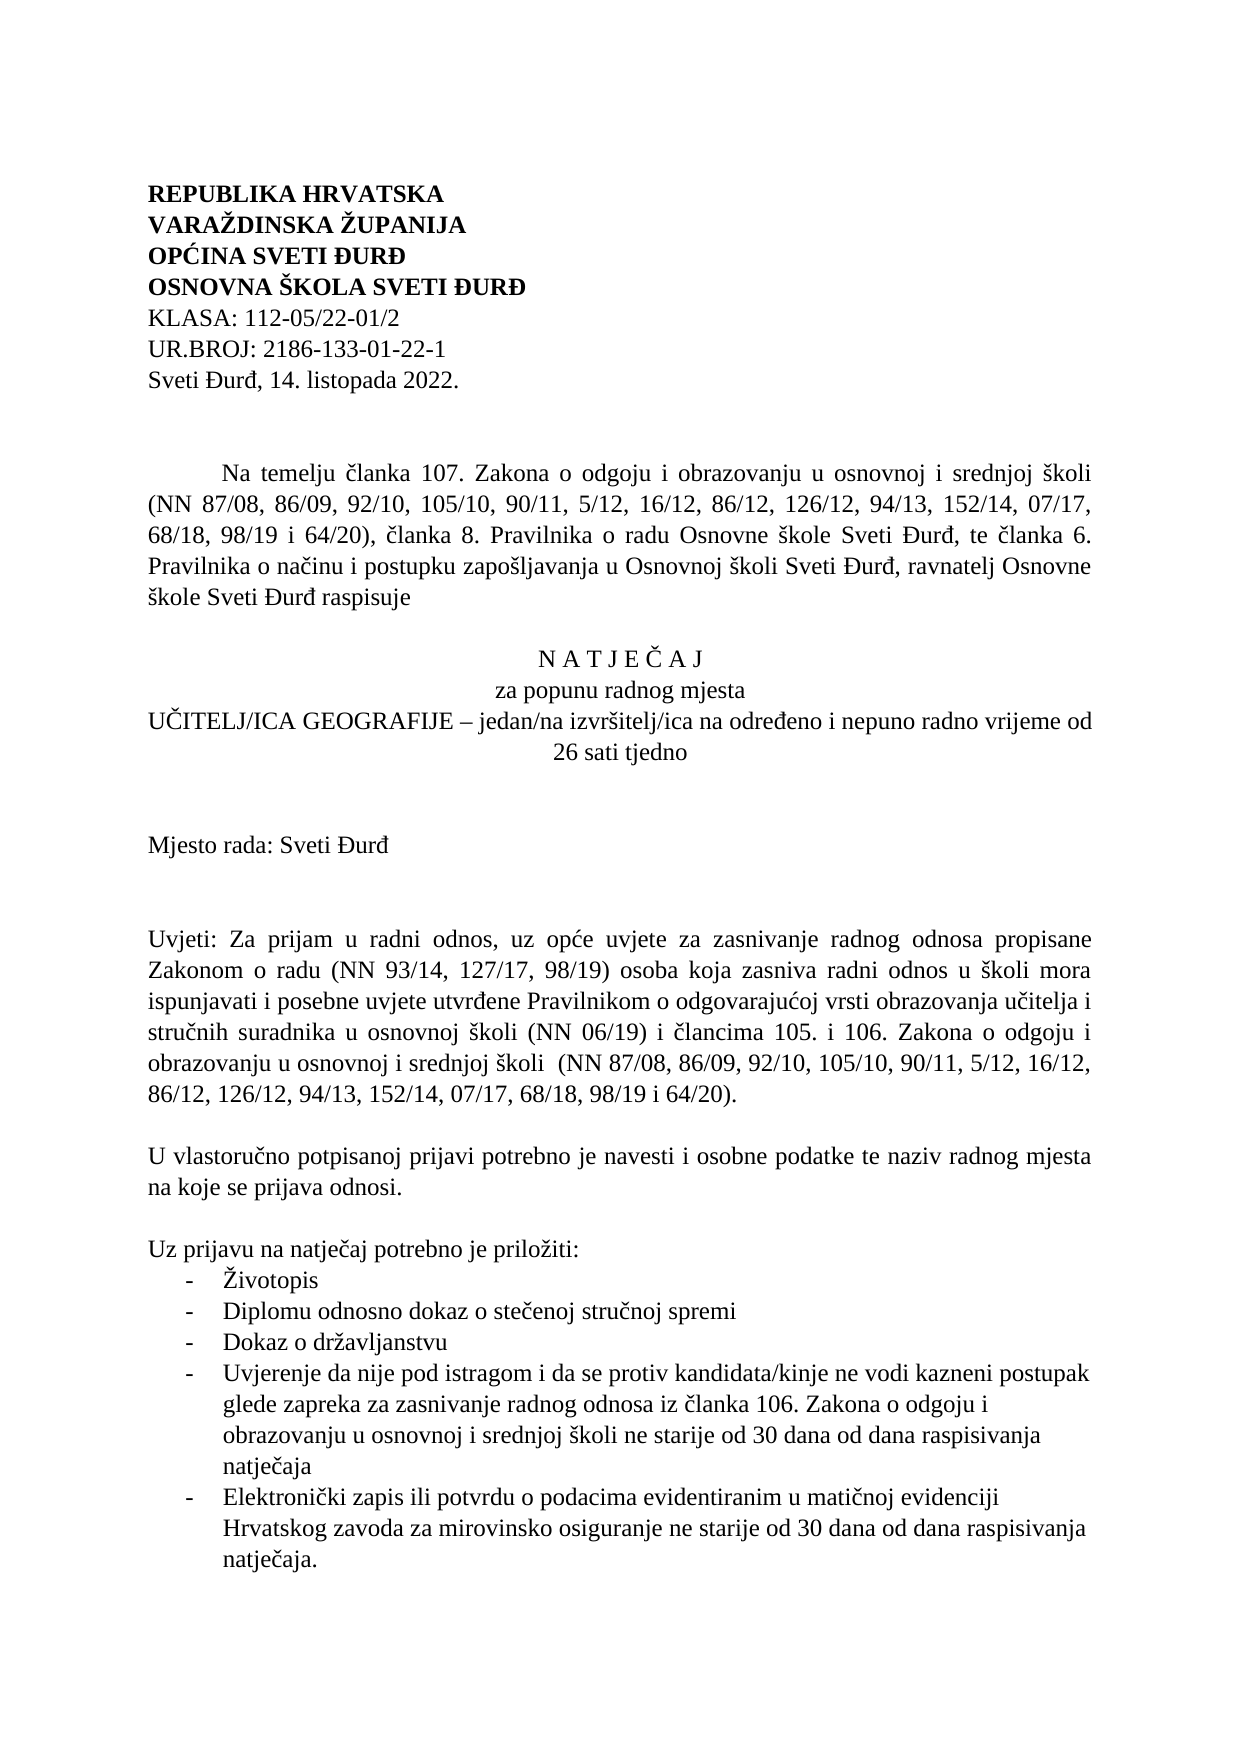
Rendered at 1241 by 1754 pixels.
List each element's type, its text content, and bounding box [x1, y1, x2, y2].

text Uz prijavu na natječaj potrebno je priložiti: [148, 1234, 1093, 1263]
list Elektronički zapis ili potvrdu o podacima evidentiranim u matičnoj evidenciji Hrvatskog zavoda za mirovinsko osiguranje ne starije od 30 dana od dana raspisivanja natječaja. [185, 1482, 1093, 1573]
text Mjesto rada: Sveti Đurđ [148, 831, 1093, 859]
text OPĆINA SVETI ĐURĐ [148, 241, 1093, 269]
text OSNOVNA ŠKOLA SVETI ĐURĐ [148, 272, 1093, 301]
text UČITELJ/ICA GEOGRAFIJE – jedan/na izvršitelj/ica na određeno i nepuno radno vrijeme od 26 sati tjedno [148, 706, 1093, 766]
text KLASA: 112-05/22-01/2 [148, 303, 1093, 332]
text UR.BROJ: 2186-133-01-22-1 [148, 334, 1093, 363]
text REPUBLIKA HRVATSKA [148, 179, 1093, 207]
text Na temelju članka 107. Zakona o odgoju i obrazovanju u osnovnoj i srednjoj školi (NN 87/08, 86/09, 92/10, 105/10, 90/11, 5/12, 16/12, 86/12, 126/12, 94/13, 152/14, 07/17, 68/18, 98/19 i 64/20), članka 8. Pravilnika o radu Osnovne škole Sveti Đurđ, te članka 6. Pravilnika o načinu i postupku zapošljavanja u Osnovnoj školi Sveti Đurđ, ravnatelj Osnovne škole Sveti Đurđ raspisuje [148, 458, 1093, 611]
list Životopis [185, 1265, 1093, 1294]
text za popunu radnog mjesta [148, 675, 1093, 704]
list Diplomu odnosno dokaz o stečenoj stručnoj spremi [185, 1296, 1093, 1325]
text Uvjeti: Za prijam u radni odnos, uz opće uvjete za zasnivanje radnog odnosa propisane Zakonom o radu (NN 93/14, 127/17, 98/19) osoba koja zasniva radni odnos u školi mora ispunjavati i posebne uvjete utvrđene Pravilnikom o odgovarajućoj vrsti obrazovanja učitelja i stručnih suradnika u osnovnoj školi (NN 06/19) i člancima 105. i 106. Zakona o odgoju i obrazovanju u osnovnoj i srednjoj školi (NN 87/08, 86/09, 92/10, 105/10, 90/11, 5/12, 16/12, 86/12, 126/12, 94/13, 152/14, 07/17, 68/18, 98/19 i 64/20). [148, 924, 1093, 1108]
list Uvjerenje da nije pod istragom i da se protiv kandidata/kinje ne vodi kazneni postupak glede zapreka za zasnivanje radnog odnosa iz članka 106. Zakona o odgoju i obrazovanju u osnovnoj i srednjoj školi ne starije od 30 dana od dana raspisivanja natječaja [185, 1358, 1093, 1480]
text VARAŽDINSKA ŽUPANIJA [148, 210, 1093, 238]
list Dokaz o državljanstvu [185, 1327, 1093, 1356]
text U vlastoručno potpisanoj prijavi potrebno je navesti i osobne podatke te naziv radnog mjesta na koje se prijava odnosi. [148, 1141, 1093, 1201]
text Sveti Đurđ, 14. listopada 2022. [148, 365, 1093, 394]
text N A T J E Č A J [148, 644, 1093, 673]
